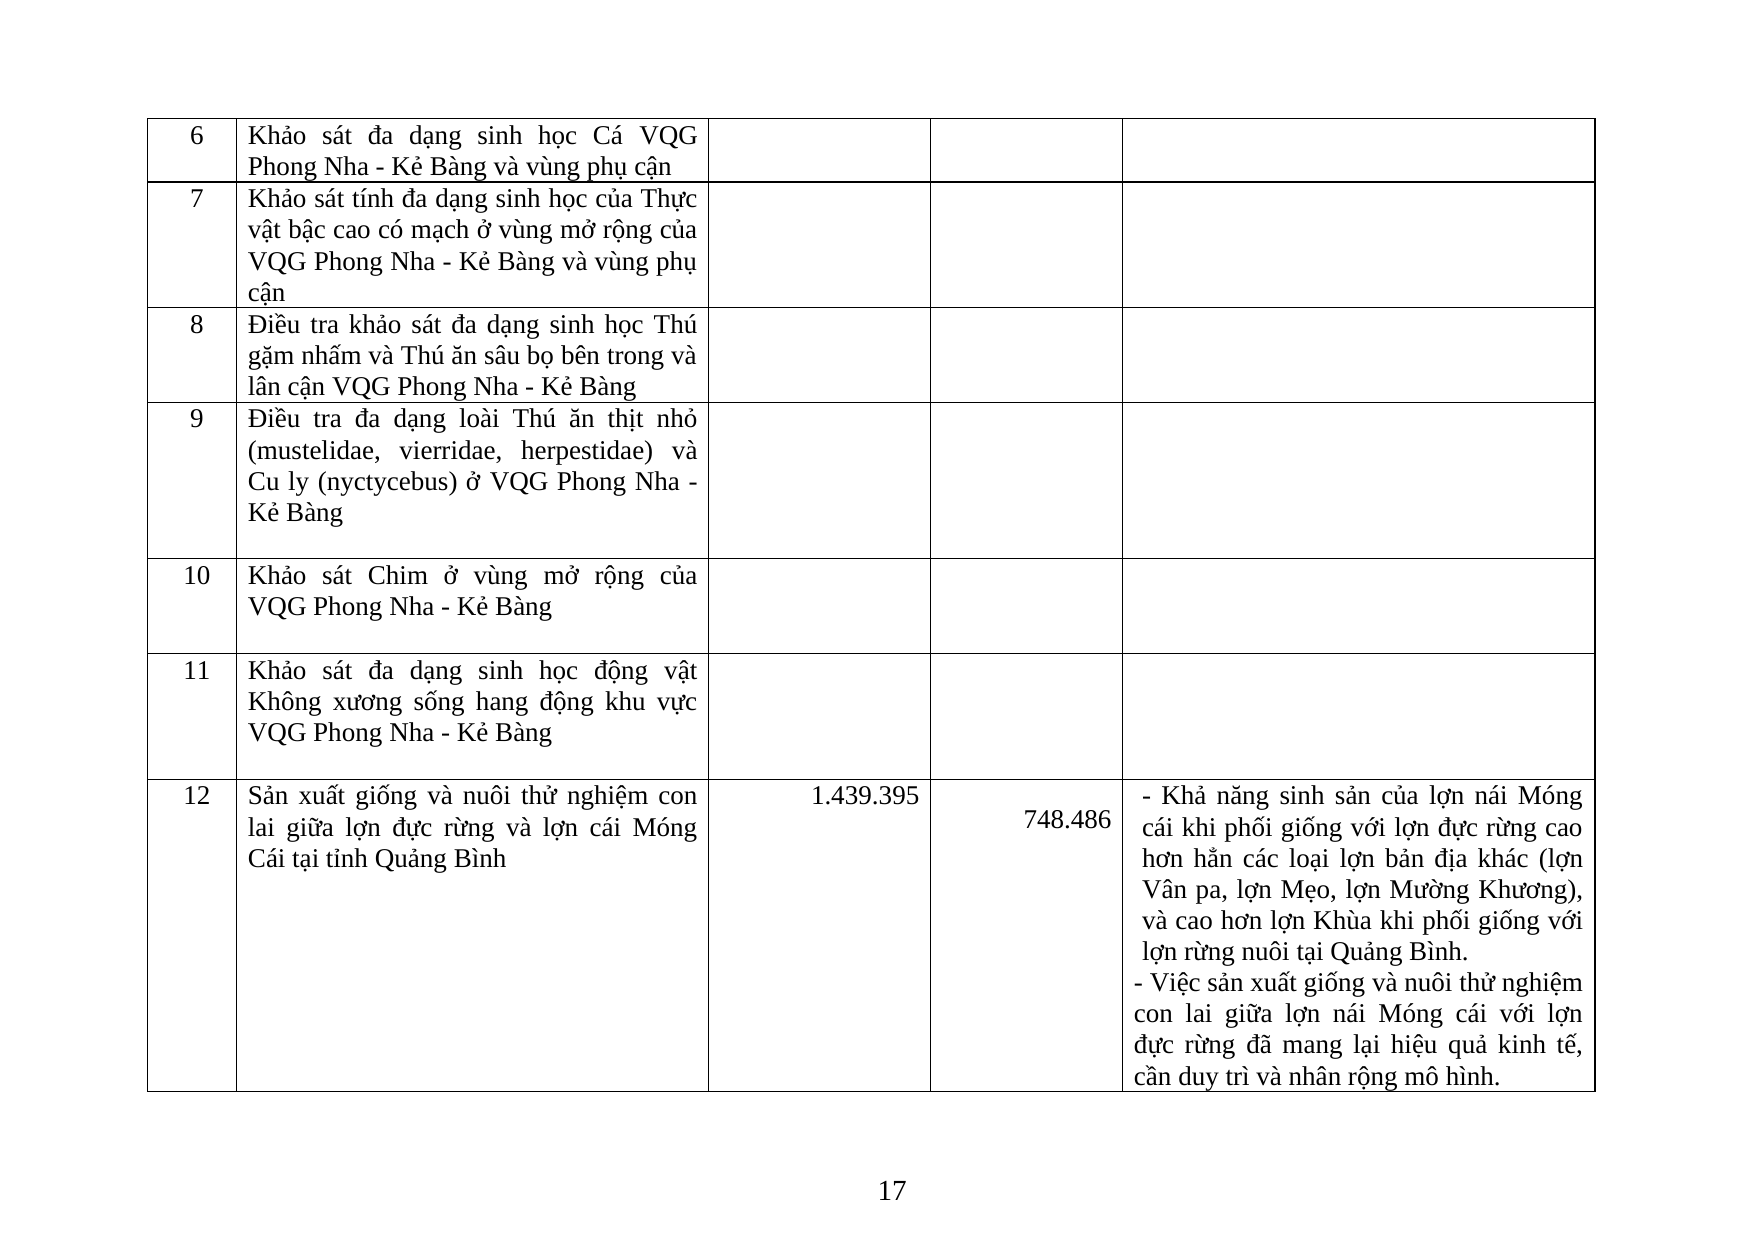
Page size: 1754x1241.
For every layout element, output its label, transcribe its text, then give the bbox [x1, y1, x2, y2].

table_cell [709, 559, 930, 653]
table_cell [148, 119, 236, 181]
table_cell 1.439.395 [709, 780, 930, 1091]
table_cell [1123, 654, 1594, 778]
table_cell Sản xuất giống và nuôi thử nghiệm con lai giữa lợn đực rừng và lợn cái Móng Cái tại tỉnh Quảng Bình [237, 780, 708, 1091]
table_cell [148, 308, 236, 402]
table_cell Điều tra đa dạng loài Thú ăn thịt nhỏ (mustelidae, vierridae, herpestidae) và Cu ly (nyctycebus) ở VQG Phong Nha - Kẻ Bàng [237, 403, 708, 558]
table_cell [1123, 308, 1594, 402]
table_cell - Khả năng sinh sản của lợn nái Móng cái khi phối giống với lợn đực rừng cao hơn hẳn các loại lợn bản địa khác (lợn Vân pa, lợn Mẹo, lợn Mường Khương), và cao hơn lợn Khùa khi phối giống với lợn rừng nuôi tại Quảng Bình. - Việc sản xuất giống và nuôi thử nghiệm con lai giữa lợn nái Móng cái với lợn đực rừng đã mang lại hiệu quả kinh tế, cần duy trì và nhân rộng mô hình. [1123, 780, 1594, 1091]
table_cell [931, 559, 1122, 653]
table_cell [709, 308, 930, 402]
table_cell [1123, 183, 1594, 307]
table_cell Khảo sát đa dạng sinh học động vật Không xương sống hang động khu vực VQG Phong Nha - Kẻ Bàng [237, 654, 708, 778]
table_cell [709, 183, 930, 307]
table_cell [148, 654, 236, 778]
table_cell [1123, 559, 1594, 653]
table_cell Điều tra khảo sát đa dạng sinh học Thú gặm nhấm và Thú ăn sâu bọ bên trong và lân cận VQG Phong Nha - Kẻ Bàng [237, 308, 708, 402]
table_cell 748.486 [931, 780, 1122, 1091]
table_cell [148, 183, 236, 307]
table_cell [1123, 119, 1594, 181]
table_cell [931, 403, 1122, 558]
table_cell [709, 119, 930, 181]
table_cell Khảo sát Chim ở vùng mở rộng của VQG Phong Nha - Kẻ Bàng [237, 559, 708, 653]
table_cell [931, 119, 1122, 181]
table_cell [1123, 403, 1594, 558]
table_cell [931, 308, 1122, 402]
table_cell Khảo sát tính đa dạng sinh học của Thực vật bậc cao có mạch ở vùng mở rộng của VQG Phong Nha - Kẻ Bàng và vùng phụ cận [237, 183, 708, 307]
table_cell [931, 654, 1122, 778]
table_cell [709, 403, 930, 558]
table_cell [148, 780, 236, 1091]
table_cell [148, 559, 236, 653]
table_cell Khảo sát đa dạng sinh học Cá VQG Phong Nha - Kẻ Bàng và vùng phụ cận [237, 119, 708, 181]
table_cell [709, 654, 930, 778]
table_cell [931, 183, 1122, 307]
table_cell [148, 403, 236, 558]
